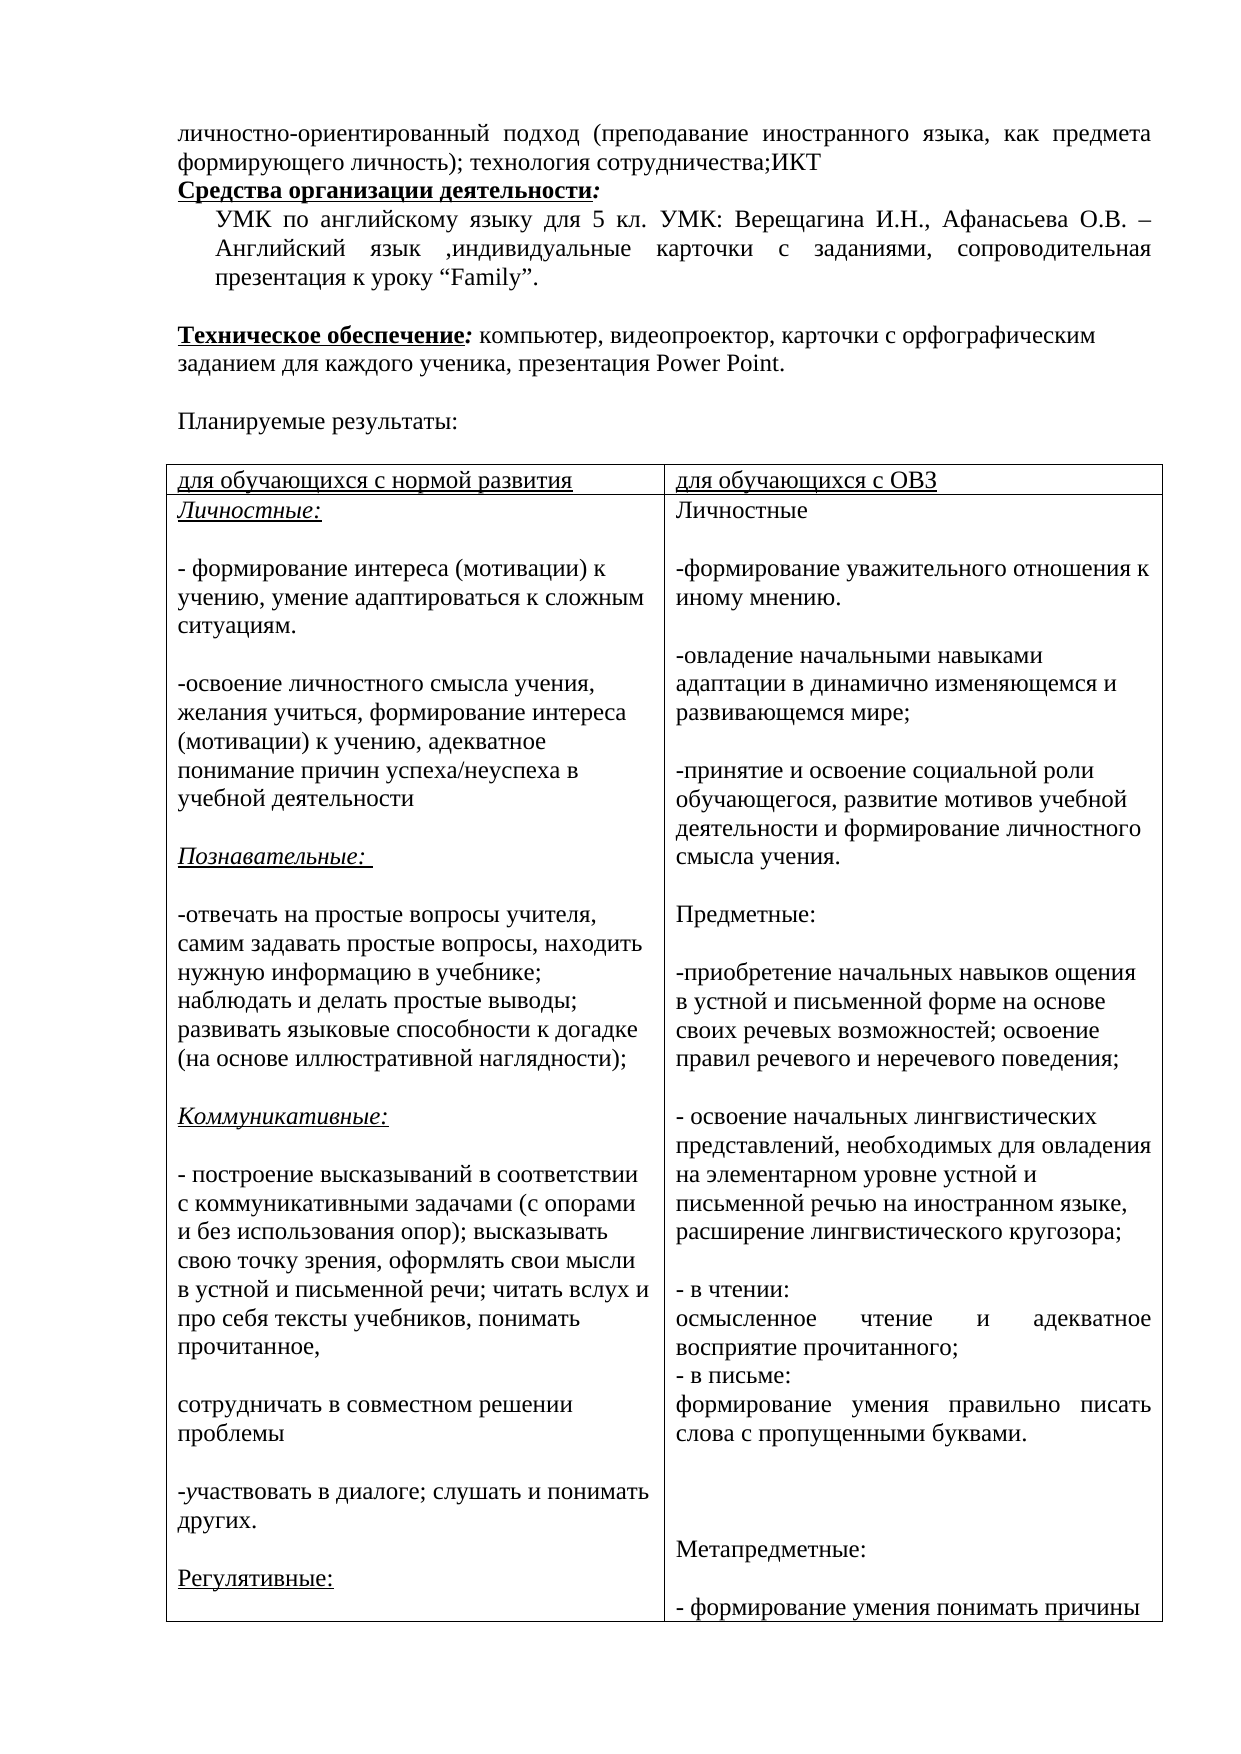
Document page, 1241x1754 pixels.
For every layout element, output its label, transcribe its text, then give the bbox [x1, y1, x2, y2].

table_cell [167, 495, 664, 1621]
text Планируемые результаты: [177, 406, 1152, 435]
text Техническое обеспечение: компьютер, видеопроектор, карточки с орфографическим заданием для каждого ученика, презентация Power Point. [177, 320, 1152, 377]
text УМК по английскому языку для 5 кл. УМК: Верещагина И.Н., Афанасьева О.В. – Английский язык ,индивидуальные карточки с заданиями, сопроводительная презентация к уроку “Family”. [215, 204, 1152, 291]
table_header для обучающихся с нормой развития [167, 465, 664, 494]
text личностно-ориентированный подход (преподавание иностранного языка, как предмета формирующего личность); технология сотрудничества;ИКТ [177, 118, 1152, 176]
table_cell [665, 495, 1162, 1621]
table_header для обучающихся с ОВЗ [665, 465, 1162, 494]
text Средства организации деятельности: [177, 176, 1152, 204]
